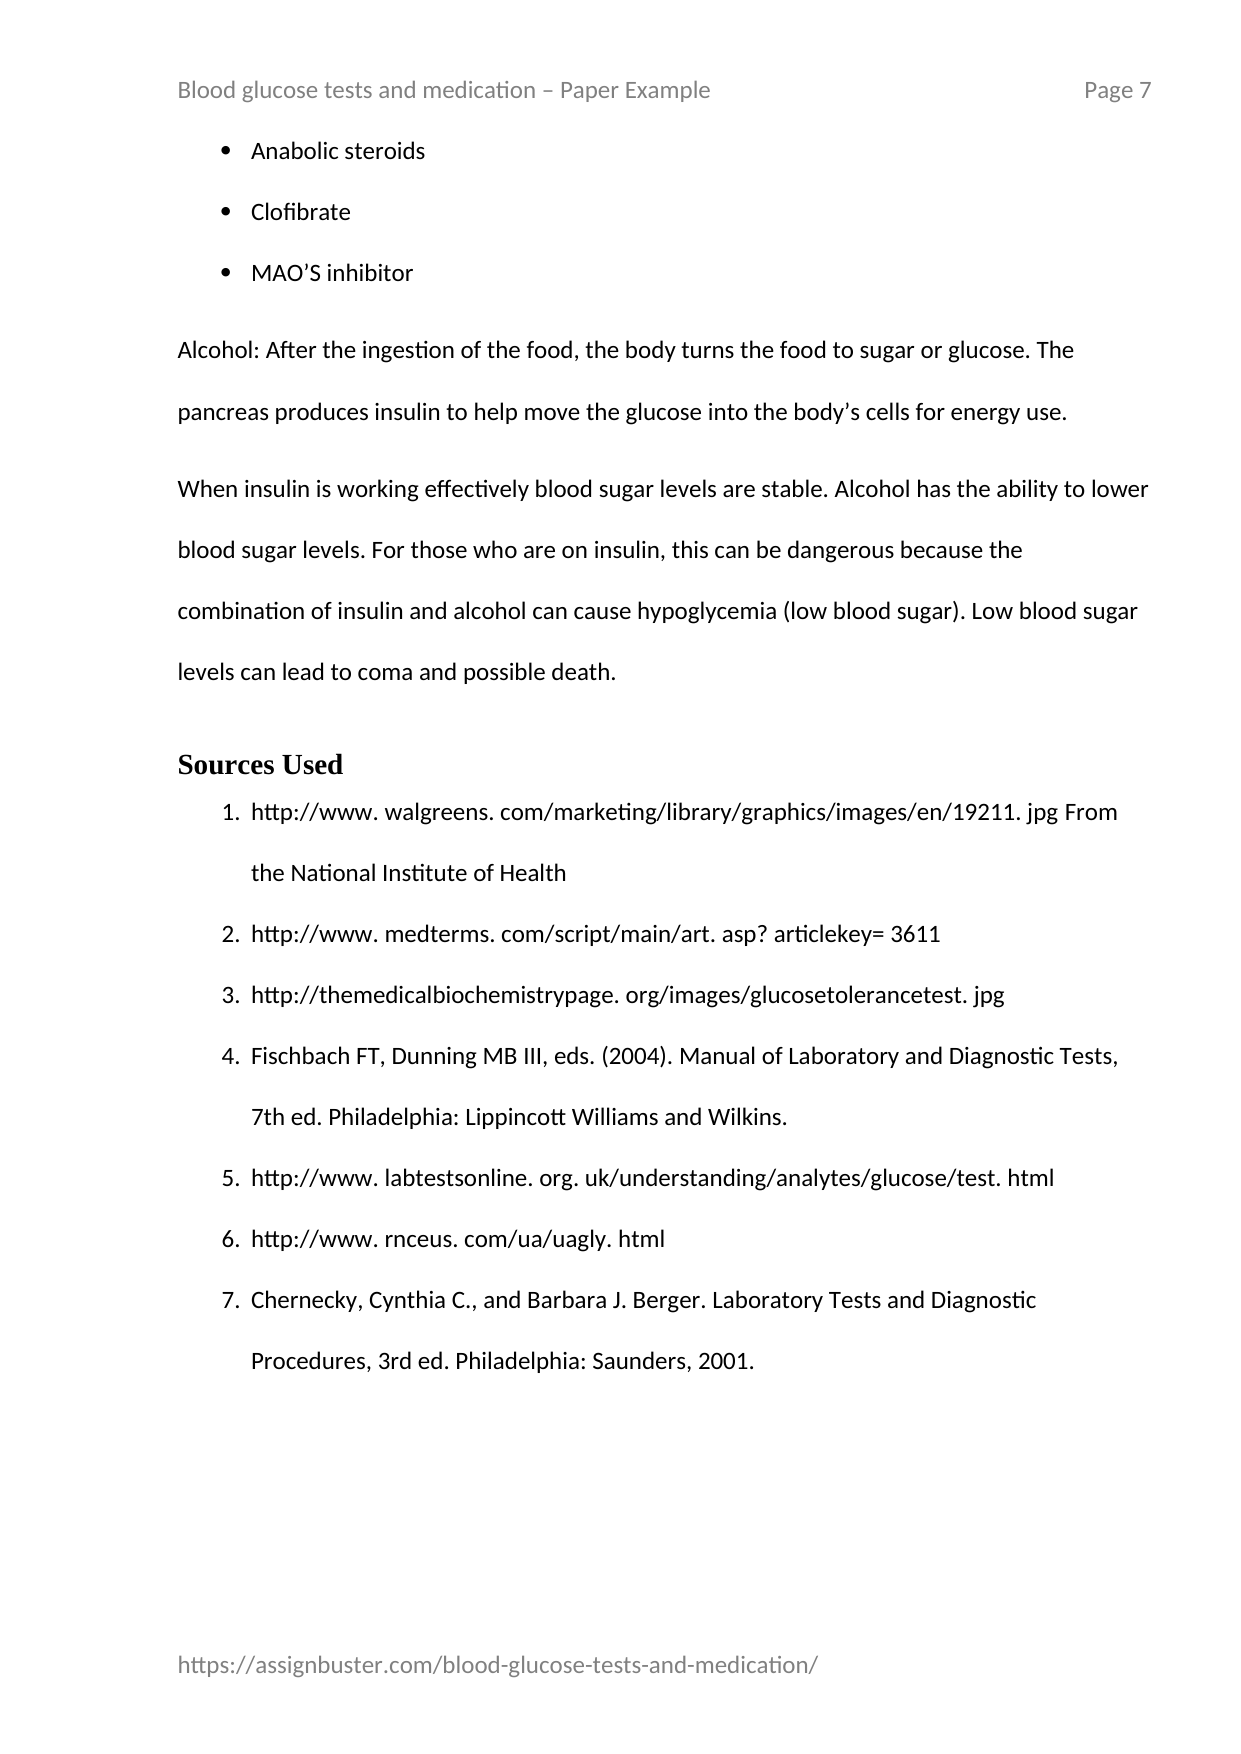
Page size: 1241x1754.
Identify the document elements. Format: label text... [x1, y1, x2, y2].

list Chernecky, Cynthia C., and Barbara J. Berger. Laboratory Tests and Diagnostic Procedures, 3rd ed. Philadelphia: Saunders, 2001. [221, 1284, 1152, 1376]
text Alcohol: After the ingestion of the food, the body turns the food to sugar or glucose. The pancreas produces insulin to help move the glucose into the body’s cells for energy use. [177, 334, 1152, 426]
list http://www. rnceus. com/ua/uagly. html [221, 1223, 1152, 1253]
subtitle Sources Used [177, 747, 1152, 781]
text When insulin is working effectively blood sugar levels are stable. Alcohol has the ability to lower blood sugar levels. For those who are on insulin, this can be dangerous because the combination of insulin and alcohol can cause hypoglycemia (low blood sugar). Low blood sugar levels can lead to coma and possible death. [177, 473, 1152, 687]
list http://www. walgreens. com/marketing/library/graphics/images/en/19211. jpg From the National Institute of Health [221, 796, 1152, 887]
list http://www. medterms. com/script/main/art. asp? articlekey= 3611 [221, 918, 1152, 948]
list http://themedicalbiochemistrypage. org/images/glucosetolerancetest. jpg [221, 979, 1152, 1009]
list http://www. labtestsonline. org. uk/understanding/analytes/glucose/test. html [221, 1162, 1152, 1192]
list Anabolic steroids [221, 135, 1152, 165]
list Clofibrate [221, 196, 1152, 226]
list MAO’S inhibitor [221, 257, 1152, 287]
list Fischbach FT, Dunning MB III, eds. (2004). Manual of Laboratory and Diagnostic Tests, 7th ed. Philadelphia: Lippincott Williams and Wilkins. [221, 1040, 1152, 1131]
